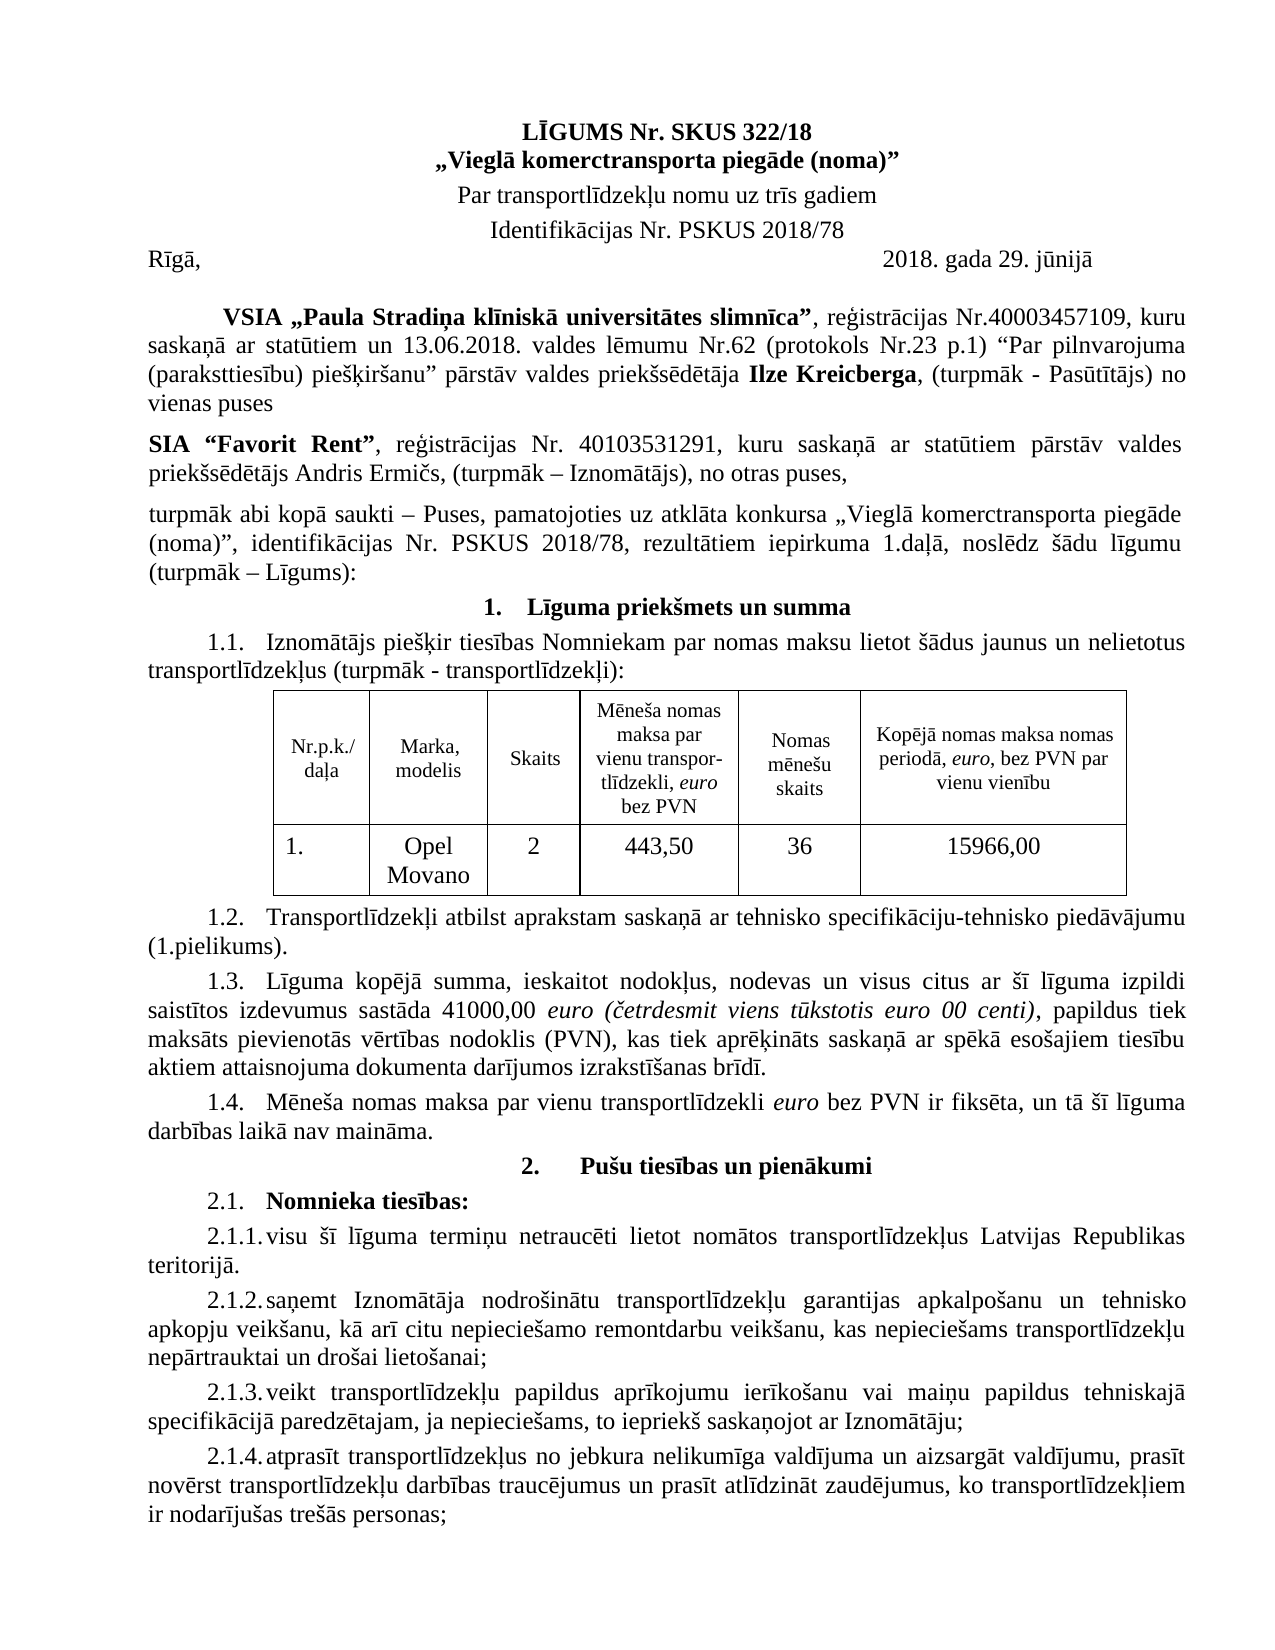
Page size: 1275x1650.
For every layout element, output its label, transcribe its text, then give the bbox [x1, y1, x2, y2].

list Līguma priekšmets un summa [148, 592, 1186, 620]
table_cell 1. [274, 825, 369, 895]
table_cell 443,50 [581, 825, 738, 895]
list saņemt Iznomātāja nodrošinātu transportlīdzekļu garantijas apkalpošanu un tehnisko apkopju veikšanu, kā arī citu nepieciešamo remontdarbu veikšanu, kas nepieciešams transportlīdzekļu nepārtrauktai un drošai lietošanai; [148, 1285, 1186, 1371]
table_header Nomas mēnešu skaits [739, 691, 860, 824]
table_header Nr.p.k./daļa [274, 691, 369, 824]
text SIA “Favorit Rent”, reģistrācijas Nr. 40103531291, kuru saskaņā ar statūtiem pārstāv valdes priekšsēdētājs Andris Ermičs, (turpmāk – Iznomātājs), no otras puses, [148, 429, 1182, 487]
text LĪGUMS Nr. SKUS 322/18 [148, 117, 1186, 145]
list atprasīt transportlīdzekļus no jebkura nelikumīga valdījuma un aizsargāt valdījumu, prasīt novērst transportlīdzekļu darbības traucējumus un prasīt atlīdzināt zaudējumus, ko transportlīdzekļiem ir nodarījušas trešās personas; [148, 1441, 1186, 1527]
list Iznomātājs piešķir tiesības Nomniekam par nomas maksu lietot šādus jaunus un nelietotus transportlīdzekļus (turpmāk - transportlīdzekļi): [148, 627, 1186, 684]
table_header Mēneša nomas maksa par vienu transpor-tlīdzekli, euro bez PVN [581, 691, 738, 824]
table_header Skaits [488, 691, 579, 824]
table_cell 2 [488, 825, 579, 895]
list Pušu tiesības un pienākumi [148, 1151, 1186, 1180]
table_cell 15966,00 [861, 825, 1126, 895]
list Mēneša nomas maksa par vienu transportlīdzekli euro bez PVN ir fiksēta, un tā šī līguma darbības laikā nav maināma. [148, 1087, 1186, 1145]
table_header Marka, modelis [370, 691, 487, 824]
list Nomnieka tiesības: [148, 1186, 1186, 1215]
table_header Kopējā nomas maksa nomas periodā, euro, bez PVN par vienu vienību [861, 691, 1126, 824]
list veikt transportlīdzekļu papildus aprīkojumu ierīkošanu vai maiņu papildus tehniskajā specifikācijā paredzētajam, ja nepieciešams, to iepriekš saskaņojot ar Iznomātāju; [148, 1377, 1186, 1435]
text turpmāk abi kopā saukti – Puses, pamatojoties uz atklāta konkursa „Vieglā komerctransporta piegāde (noma)”, identifikācijas Nr. PSKUS 2018/78, rezultātiem iepirkuma 1.daļā, noslēdz šādu līgumu (turpmāk – Līgums): [148, 499, 1182, 585]
text VSIA „Paula Stradiņa klīniskā universitātes slimnīca”, reģistrācijas Nr.40003457109, kuru saskaņā ar statūtiem un 13.06.2018. valdes lēmumu Nr.62 (protokols Nr.23 p.1) “Par pilnvarojuma (paraksttiesību) piešķiršanu” pārstāv valdes priekšsēdētāja Ilze Kreicberga, (turpmāk - Pasūtītājs) no vienas puses [148, 302, 1186, 417]
list Līguma kopējā summa, ieskaitot nodokļus, nodevas un visus citus ar šī līguma izpildi saistītos izdevumus sastāda 41000,00 euro (četrdesmit viens tūkstotis euro 00 centi), papildus tiek maksāts pievienotās vērtības nodoklis (PVN), kas tiek aprēķināts saskaņā ar spēkā esošajiem tiesību aktiem attaisnojuma dokumenta darījumos izrakstīšanas brīdī. [148, 966, 1186, 1081]
text Identifikācijas Nr. PSKUS 2018/78 [148, 215, 1186, 244]
list visu šī līguma termiņu netraucēti lietot nomātos transportlīdzekļus Latvijas Republikas teritorijā. [148, 1221, 1186, 1279]
text „Vieglā komerctransporta piegāde (noma)” [148, 145, 1186, 174]
list Transportlīdzekļi atbilst aprakstam saskaņā ar tehnisko specifikāciju-tehnisko piedāvājumu (1.pielikums). [148, 902, 1186, 960]
table_cell Opel Movano [370, 825, 487, 895]
text Par transportlīdzekļu nomu uz trīs gadiem [148, 180, 1186, 209]
table_cell 36 [739, 825, 860, 895]
text Rīgā, 2018. gada 29. jūnijā [148, 244, 1184, 273]
